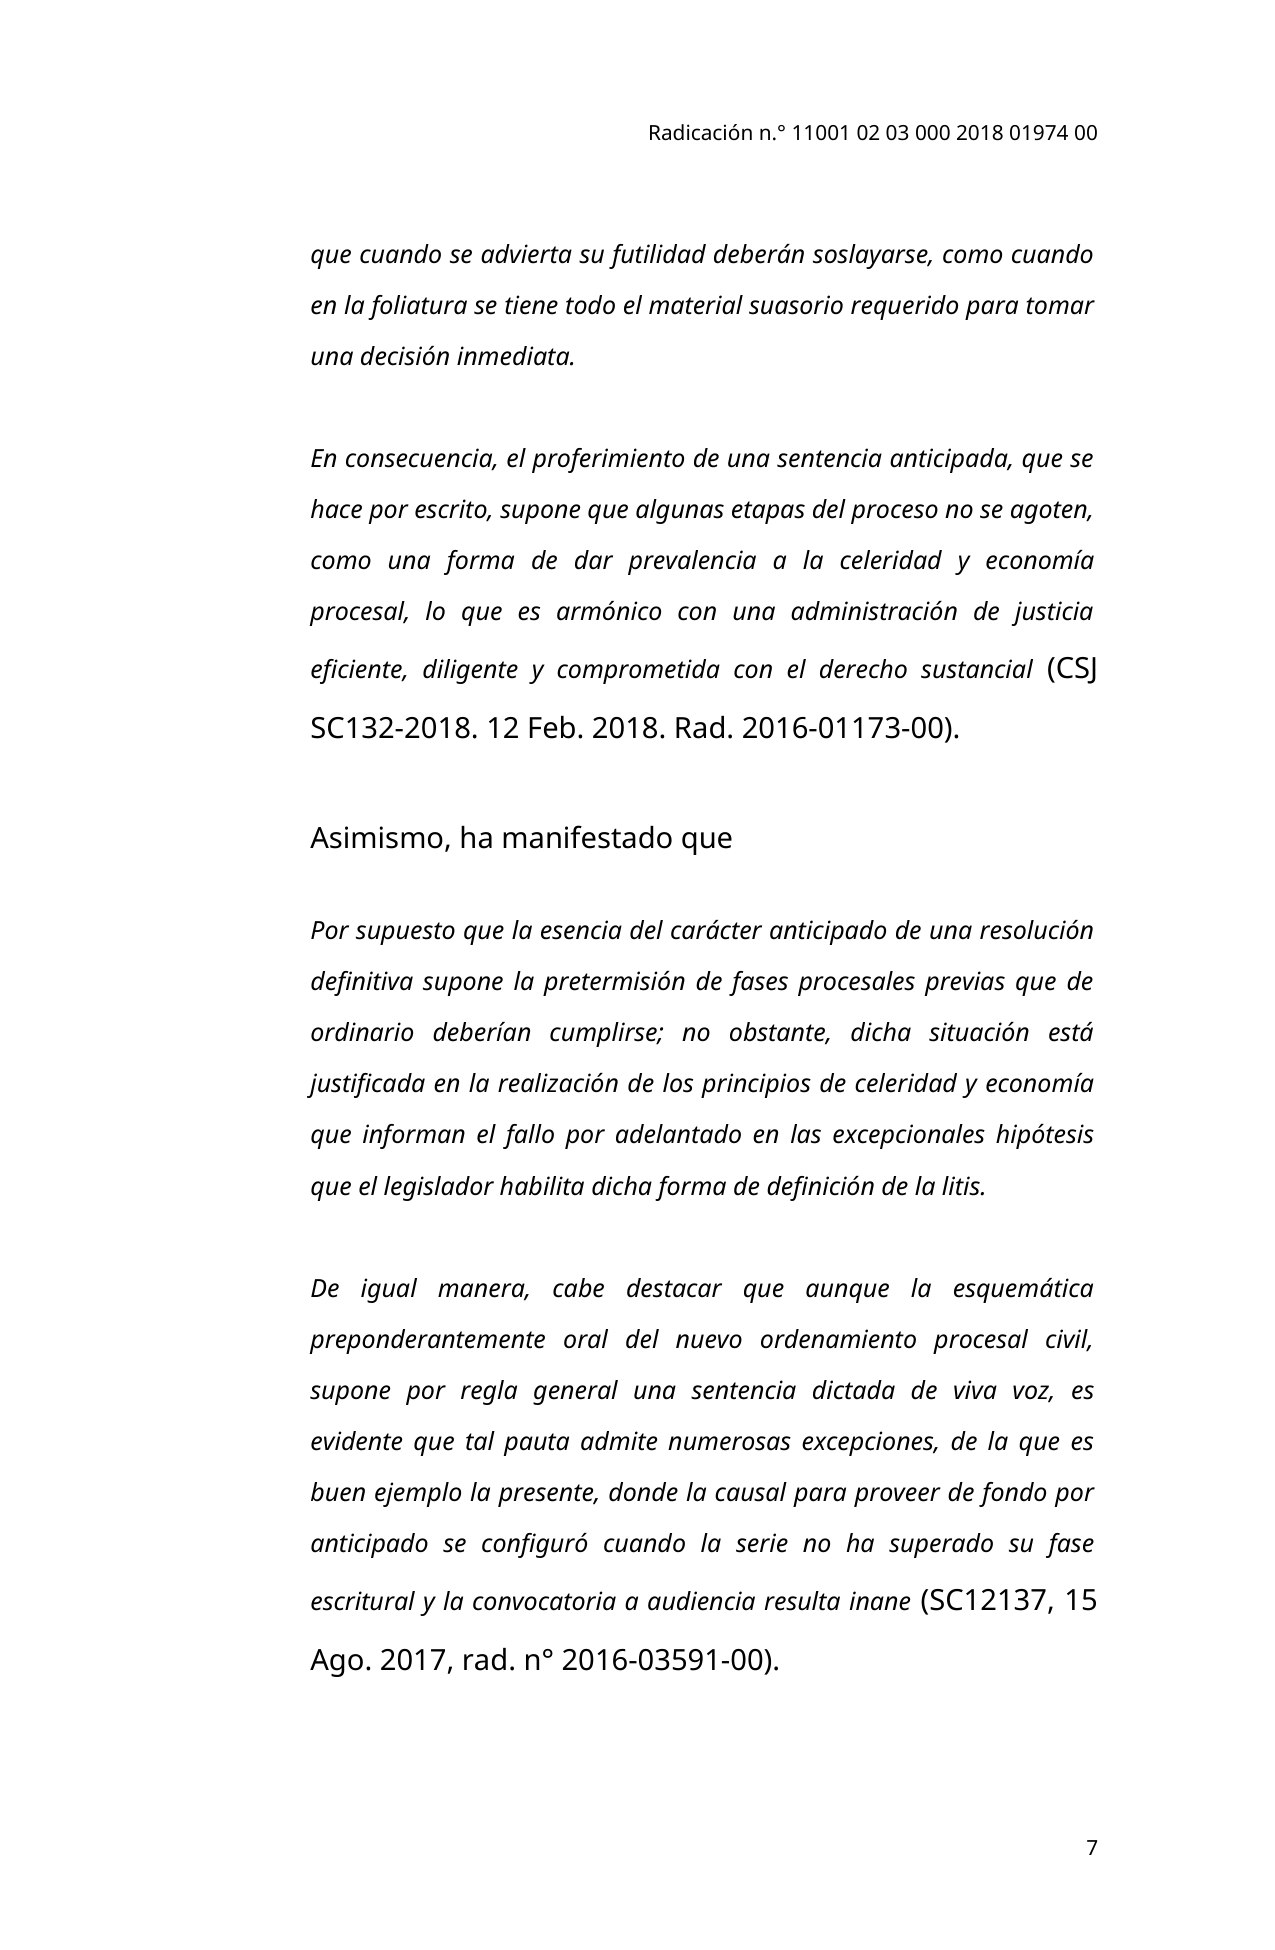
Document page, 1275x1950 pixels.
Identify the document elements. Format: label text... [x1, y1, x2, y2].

text Asimismo, ha manifestado que [310, 817, 1098, 857]
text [310, 236, 1098, 372]
text Por supuesto que la esencia del carácter anticipado de una resolución definitiva supone la pretermisión de fases procesales previas que de ordinario deberían cumplirse; no obstante, dicha situación está justificada en la realización de los principios de celeridad y economía que informan el fallo por adelantado en las excepcionales hipótesis que el legislador habilita dicha forma de definición de la litis. [310, 913, 1098, 1202]
text De igual manera, cabe destacar que aunque la esquemática preponderantemente oral del nuevo ordenamiento procesal civil, supone por regla general una sentencia dictada de viva voz, es evidente que tal pauta admite numerosas excepciones, de la que es buen ejemplo la presente, donde la causal para proveer de fondo por anticipado se configuró cuando la serie no ha superado su fase escritural y la convocatoria a audiencia resulta inane (SC12137, 15 Ago. 2017, rad. n° 2016-03591-00). [310, 1270, 1098, 1678]
text En consecuencia, el proferimiento de una sentencia anticipada, que se hace por escrito, supone que algunas etapas del proceso no se agoten, como una forma de dar prevalencia a la celeridad y economía procesal, lo que es armónico con una administración de justicia eficiente, diligente y comprometida con el derecho sustancial (CSJ SC132-2018. 12 Feb. 2018. Rad. 2016-01173-00). [310, 440, 1098, 747]
